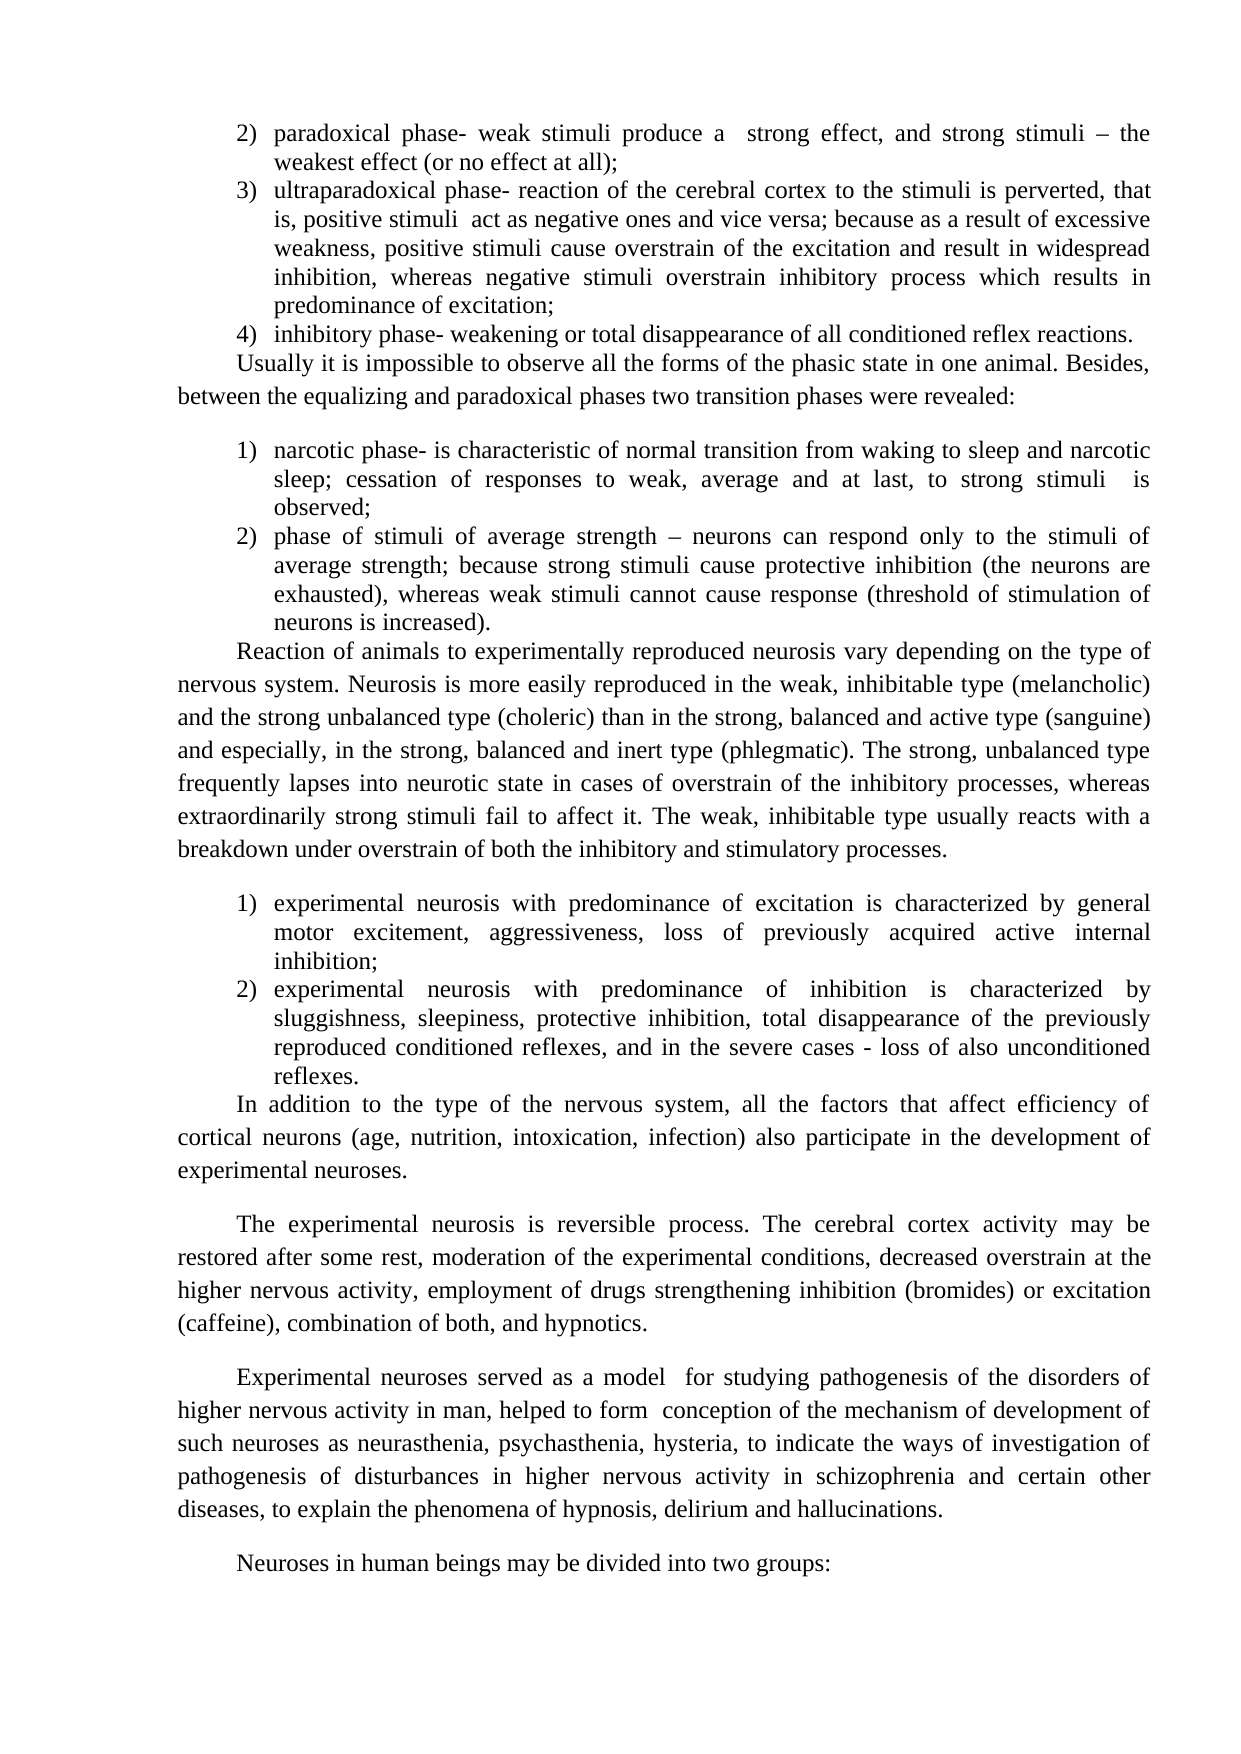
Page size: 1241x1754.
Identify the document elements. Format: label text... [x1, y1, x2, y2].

list inhibitory phase- weakening or total disappearance of all conditioned reflex reactions. [236, 319, 1152, 348]
text Neuroses in human beings may be divided into two groups: [177, 1548, 1152, 1577]
list ultraparadoxical phase- reaction of the cerebral cortex to the stimuli is perverted, that is, positive stimuli act as negative ones and vice versa; because as a result of excessive weakness, positive stimuli cause overstrain of the excitation and result in widespread inhibition, whereas negative stimuli overstrain inhibitory process which results in predominance of excitation; [236, 176, 1152, 319]
text Reaction of animals to experimentally reproduced neurosis vary depending on the type of nervous system. Neurosis is more easily reproduced in the weak, inhibitable type (melancholic) and the strong unbalanced type (choleric) than in the strong, balanced and active type (sanguine) and especially, in the strong, balanced and inert type (phlegmatic). The strong, unbalanced type frequently lapses into neurotic state in cases of overstrain of the inhibitory processes, whereas extraordinarily strong stimuli fail to affect it. The weak, inhibitable type usually reacts with a breakdown under overstrain of both the inhibitory and stimulatory processes. [177, 636, 1152, 863]
list experimental neurosis with predominance of excitation is characterized by general motor excitement, aggressiveness, loss of previously acquired active internal inhibition; [236, 888, 1152, 974]
text Experimental neuroses served as a model for studying pathogenesis of the disorders of higher nervous activity in man, helped to form conception of the mechanism of development of such neuroses as neurasthenia, psychasthenia, hysteria, to indicate the ways of investigation of pathogenesis of disturbances in higher nervous activity in schizophrenia and certain other diseases, to explain the phenomena of hypnosis, delirium and hallucinations. [177, 1362, 1152, 1523]
list phase of stimuli of average strength – neurons can respond only to the stimuli of average strength; because strong stimuli cause protective inhibition (the neurons are exhausted), whereas weak stimuli cannot cause response (threshold of stimulation of neurons is increased). [236, 521, 1152, 636]
list narcotic phase- is characteristic of normal transition from waking to sleep and narcotic sleep; cessation of responses to weak, average and at last, to strong stimuli is observed; [236, 435, 1152, 521]
list experimental neurosis with predominance of inhibition is characterized by sluggishness, sleepiness, protective inhibition, total disappearance of the previously reproduced conditioned reflexes, and in the severe cases - loss of also unconditioned reflexes. [236, 974, 1152, 1089]
text Usually it is impossible to observe all the forms of the phasic state in one animal. Besides, between the equalizing and paradoxical phases two transition phases were revealed: [177, 348, 1152, 410]
text The experimental neurosis is reversible process. The cerebral cortex activity may be restored after some rest, moderation of the experimental conditions, decreased overstrain at the higher nervous activity, employment of drugs strengthening inhibition (bromides) or excitation (caffeine), combination of both, and hypnotics. [177, 1209, 1152, 1337]
text In addition to the type of the nervous system, all the factors that affect efficiency of cortical neurons (age, nutrition, intoxication, infection) also participate in the development of experimental neuroses. [177, 1089, 1152, 1184]
list paradoxical phase- weak stimuli produce a strong effect, and strong stimuli – the weakest effect (or no effect at all); [236, 118, 1152, 176]
